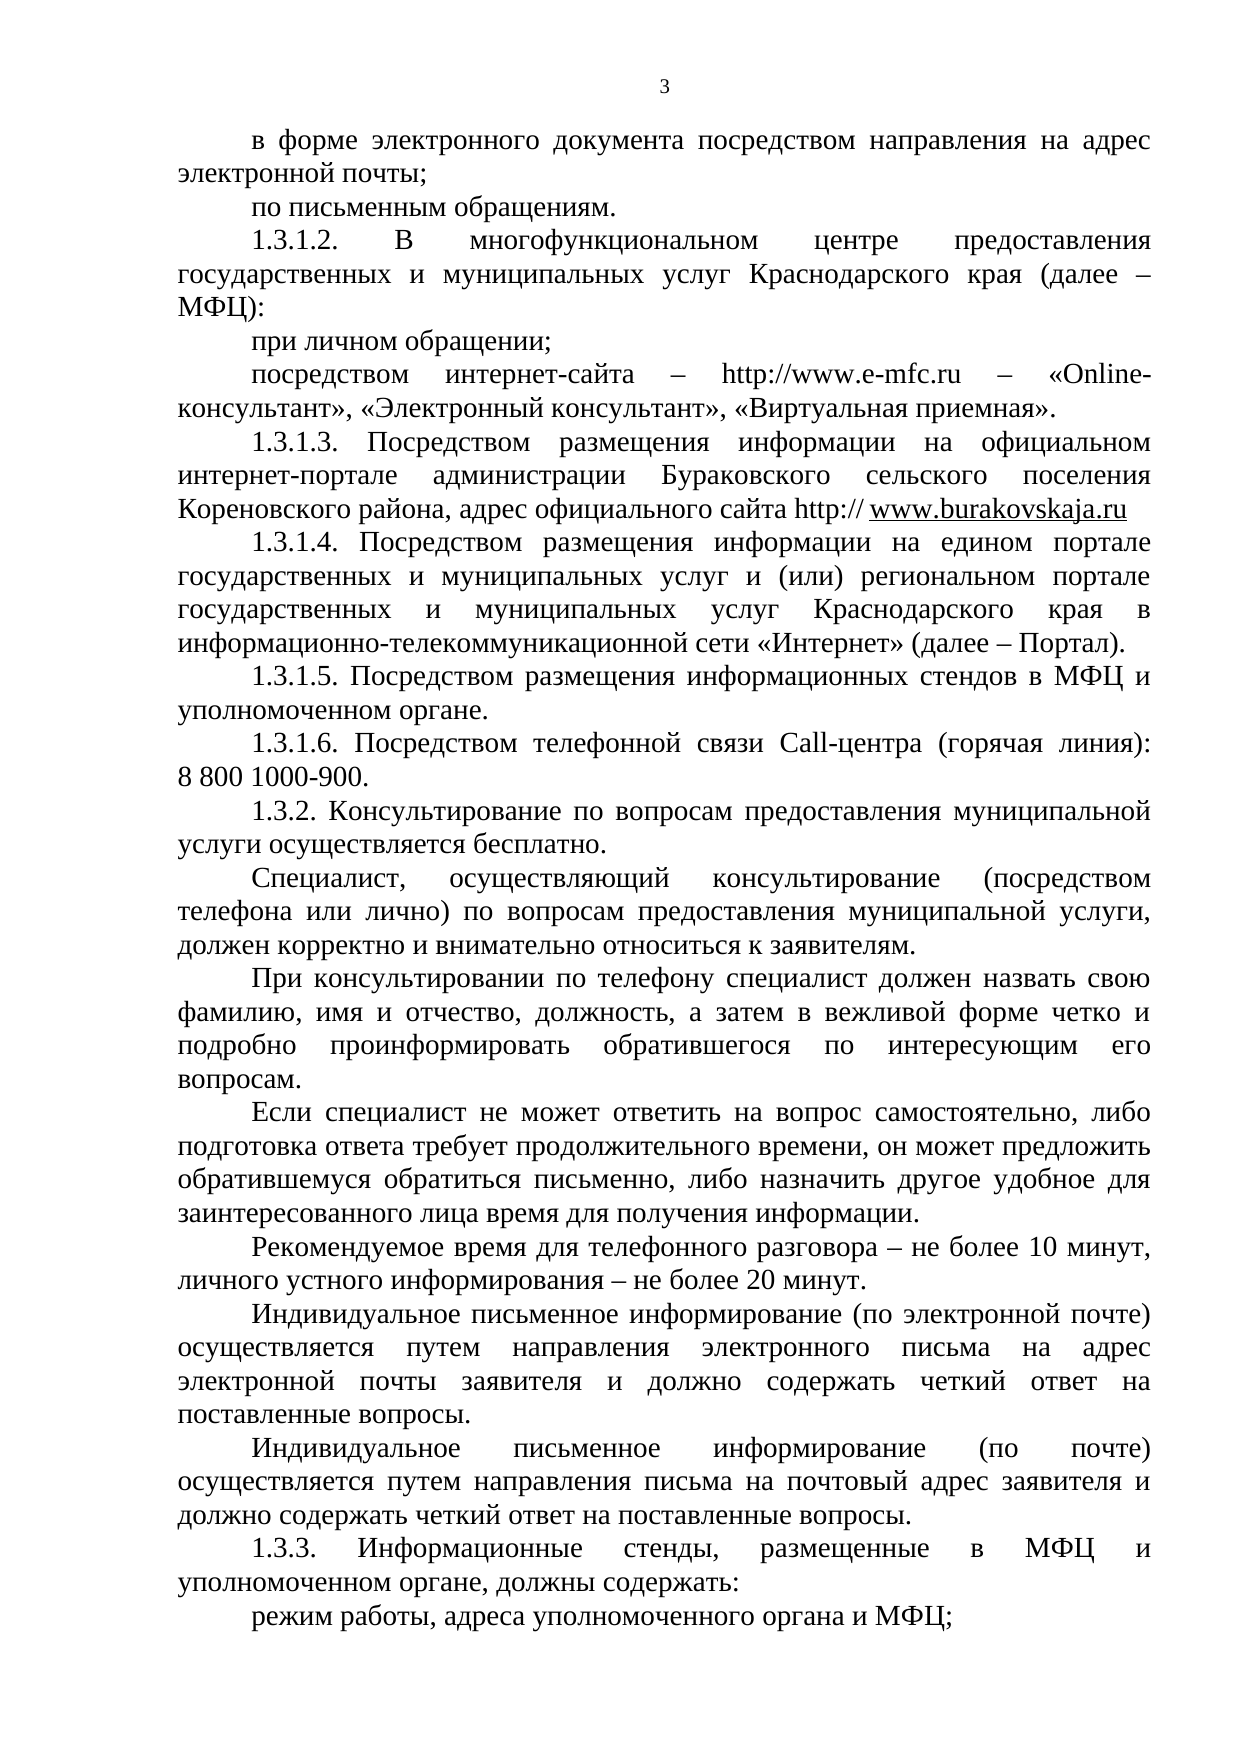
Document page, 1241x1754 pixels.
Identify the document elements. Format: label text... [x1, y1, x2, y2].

text 1.3.3. Информационные стенды, размещенные в МФЦ и уполномоченном органе, должны содержать: [177, 1531, 1152, 1598]
text Индивидуальное письменное информирование (по электронной почте) осуществляется путем направления электронного письма на адрес электронной почты заявителя и должно содержать четкий ответ на поставленные вопросы. [177, 1296, 1152, 1430]
text 1.3.1.2. В многофункциональном центре предоставления государственных и муниципальных услуг Краснодарского края (далее –МФЦ): [177, 222, 1152, 323]
text Рекомендуемое время для телефонного разговора – не более 10 минут, личного устного информирования – не более 20 минут. [177, 1229, 1152, 1296]
text Специалист, осуществляющий консультирование (посредством телефона или лично) по вопросам предоставления муниципальной услуги, должен корректно и внимательно относиться к заявителям. [177, 860, 1152, 960]
text в форме электронного документа посредством направления на адрес электронной почты; [177, 122, 1152, 189]
text 1.3.1.3. Посредством размещения информации на официальном интернет-портале администрации Бураковского сельского поселения Кореновского района, адрес официального сайта http:// www.burakovskaja.ru [177, 424, 1152, 524]
text по письменным обращениям. [177, 189, 1152, 222]
text 1.3.1.4. Посредством размещения информации на едином портале государственных и муниципальных услуг и (или) региональном портале государственных и муниципальных услуг Краснодарского края в информационно-телекоммуникационной сети «Интернет» (далее – Портал). [177, 524, 1152, 658]
text 1.3.1.5. Посредством размещения информационных стендов в МФЦ и уполномоченном органе. [177, 658, 1152, 726]
text При консультировании по телефону специалист должен назвать свою фамилию, имя и отчество, должность, а затем в вежливой форме четко и подробно проинформировать обратившегося по интересующим его вопросам. [177, 960, 1152, 1094]
text посредством интернет-сайта – http://www.e-mfc.ru – «Online-консультант», «Электронный консультант», «Виртуальная приемная». [177, 357, 1152, 424]
text 1.3.1.6. Посредством телефонной связи Call-центра (горячая линия): 8 800 1000-900. [177, 726, 1152, 793]
text при личном обращении; [177, 323, 1152, 357]
text режим работы, адреса уполномоченного органа и МФЦ; [177, 1598, 1152, 1631]
text 1.3.2. Консультирование по вопросам предоставления муниципальной услуги осуществляется бесплатно. [177, 793, 1152, 860]
text Если специалист не может ответить на вопрос самостоятельно, либо подготовка ответа требует продолжительного времени, он может предложить обратившемуся обратиться письменно, либо назначить другое удобное для заинтересованного лица время для получения информации. [177, 1094, 1152, 1229]
text Индивидуальное письменное информирование (по почте) осуществляется путем направления письма на почтовый адрес заявителя и должно содержать четкий ответ на поставленные вопросы. [177, 1430, 1152, 1531]
